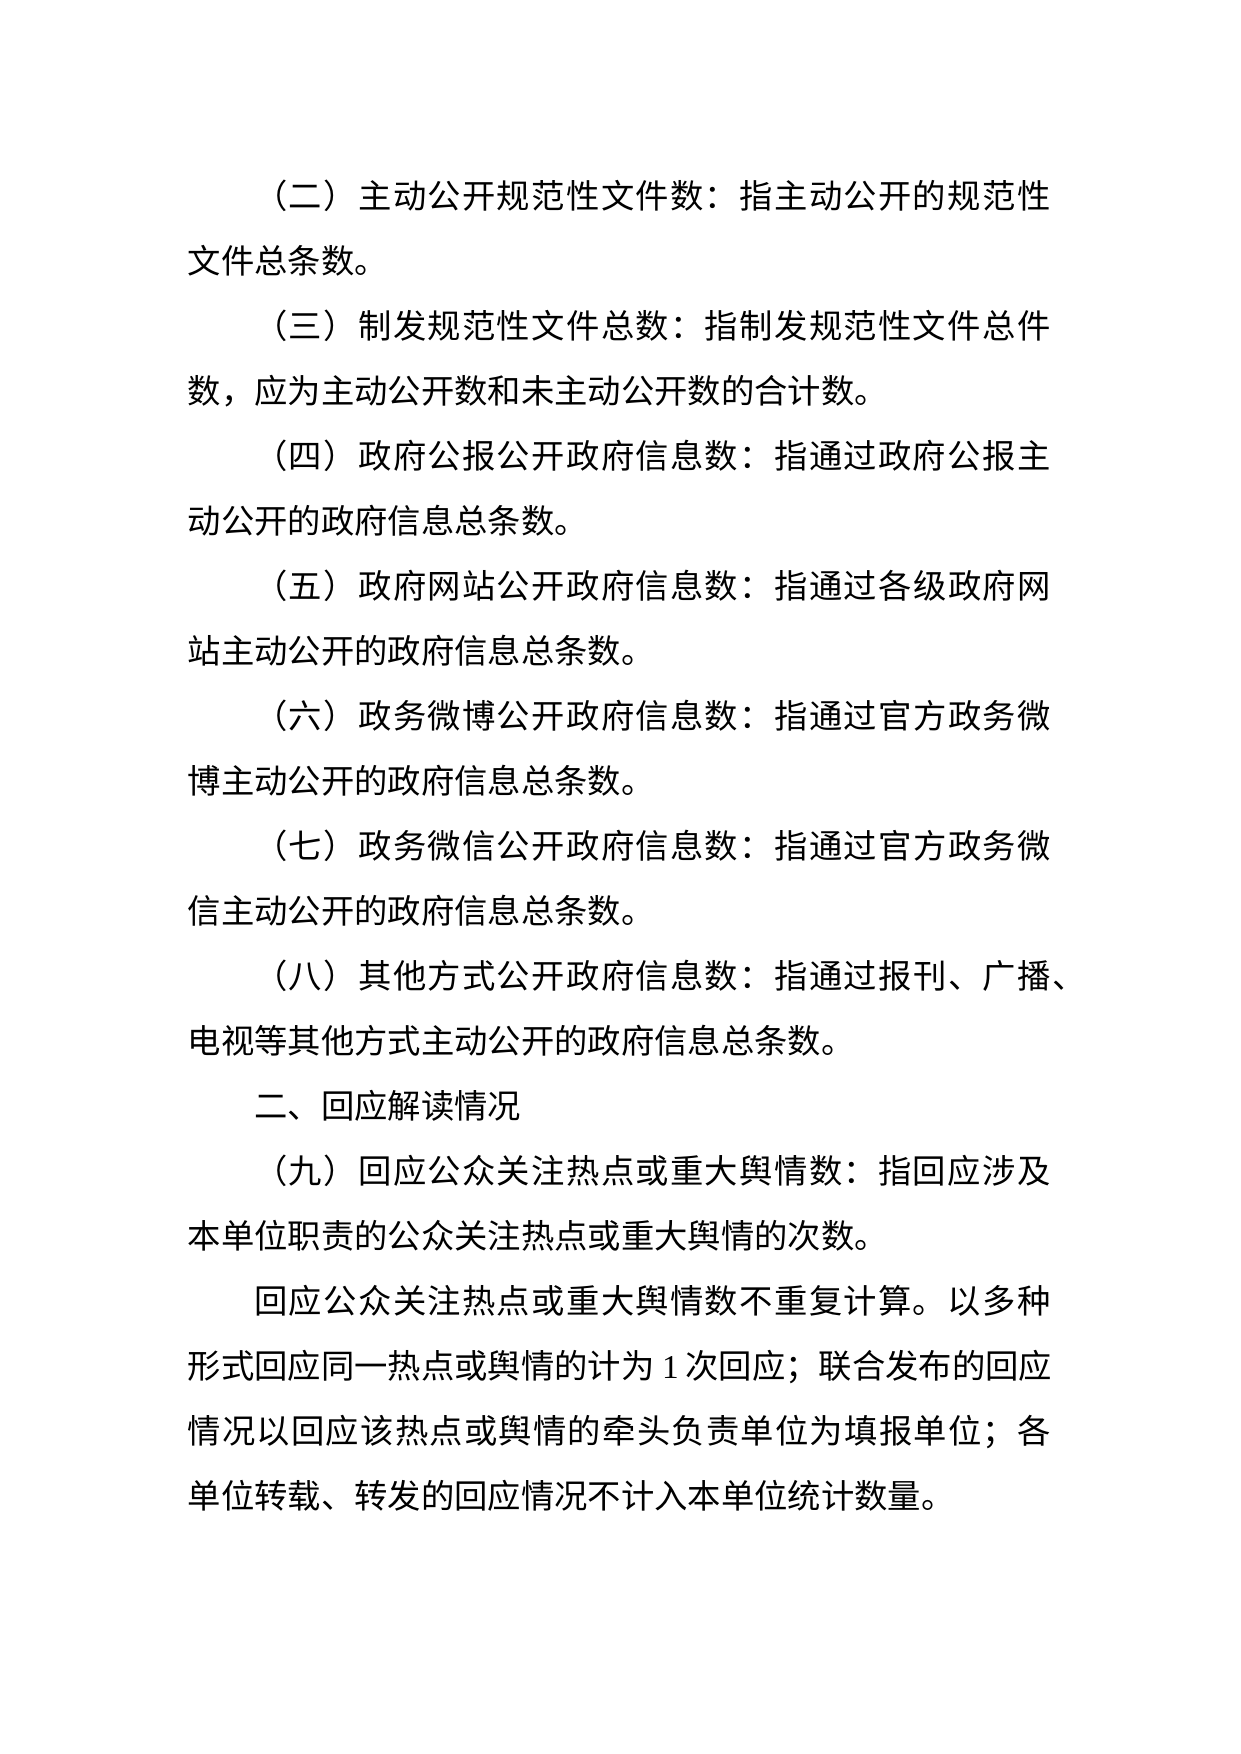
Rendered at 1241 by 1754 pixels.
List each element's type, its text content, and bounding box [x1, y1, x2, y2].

text （七）政务微信公开政府信息数：指通过官方政务微信主动公开的政府信息总条数。 [187, 812, 1053, 942]
text （二）主动公开规范性文件数：指主动公开的规范性文件总条数。 [187, 162, 1053, 292]
text （六）政务微博公开政府信息数：指通过官方政务微博主动公开的政府信息总条数。 [187, 682, 1053, 812]
text （四）政府公报公开政府信息数：指通过政府公报主动公开的政府信息总条数。 [187, 422, 1053, 552]
text （九）回应公众关注热点或重大舆情数：指回应涉及本单位职责的公众关注热点或重大舆情的次数。 [187, 1137, 1053, 1267]
text （三）制发规范性文件总数：指制发规范性文件总件数，应为主动公开数和未主动公开数的合计数。 [187, 292, 1053, 422]
text （五）政府网站公开政府信息数：指通过各级政府网站主动公开的政府信息总条数。 [187, 552, 1053, 682]
text 二、回应解读情况 [187, 1072, 1053, 1137]
text （八）其他方式公开政府信息数：指通过报刊、广播、电视等其他方式主动公开的政府信息总条数。 [187, 942, 1053, 1072]
text 回应公众关注热点或重大舆情数不重复计算。以多种形式回应同一热点或舆情的计为1次回应；联合发布的回应情况以回应该热点或舆情的牵头负责单位为填报单位；各单位转载、转发的回应情况不计入本单位统计数量。 [187, 1267, 1053, 1527]
